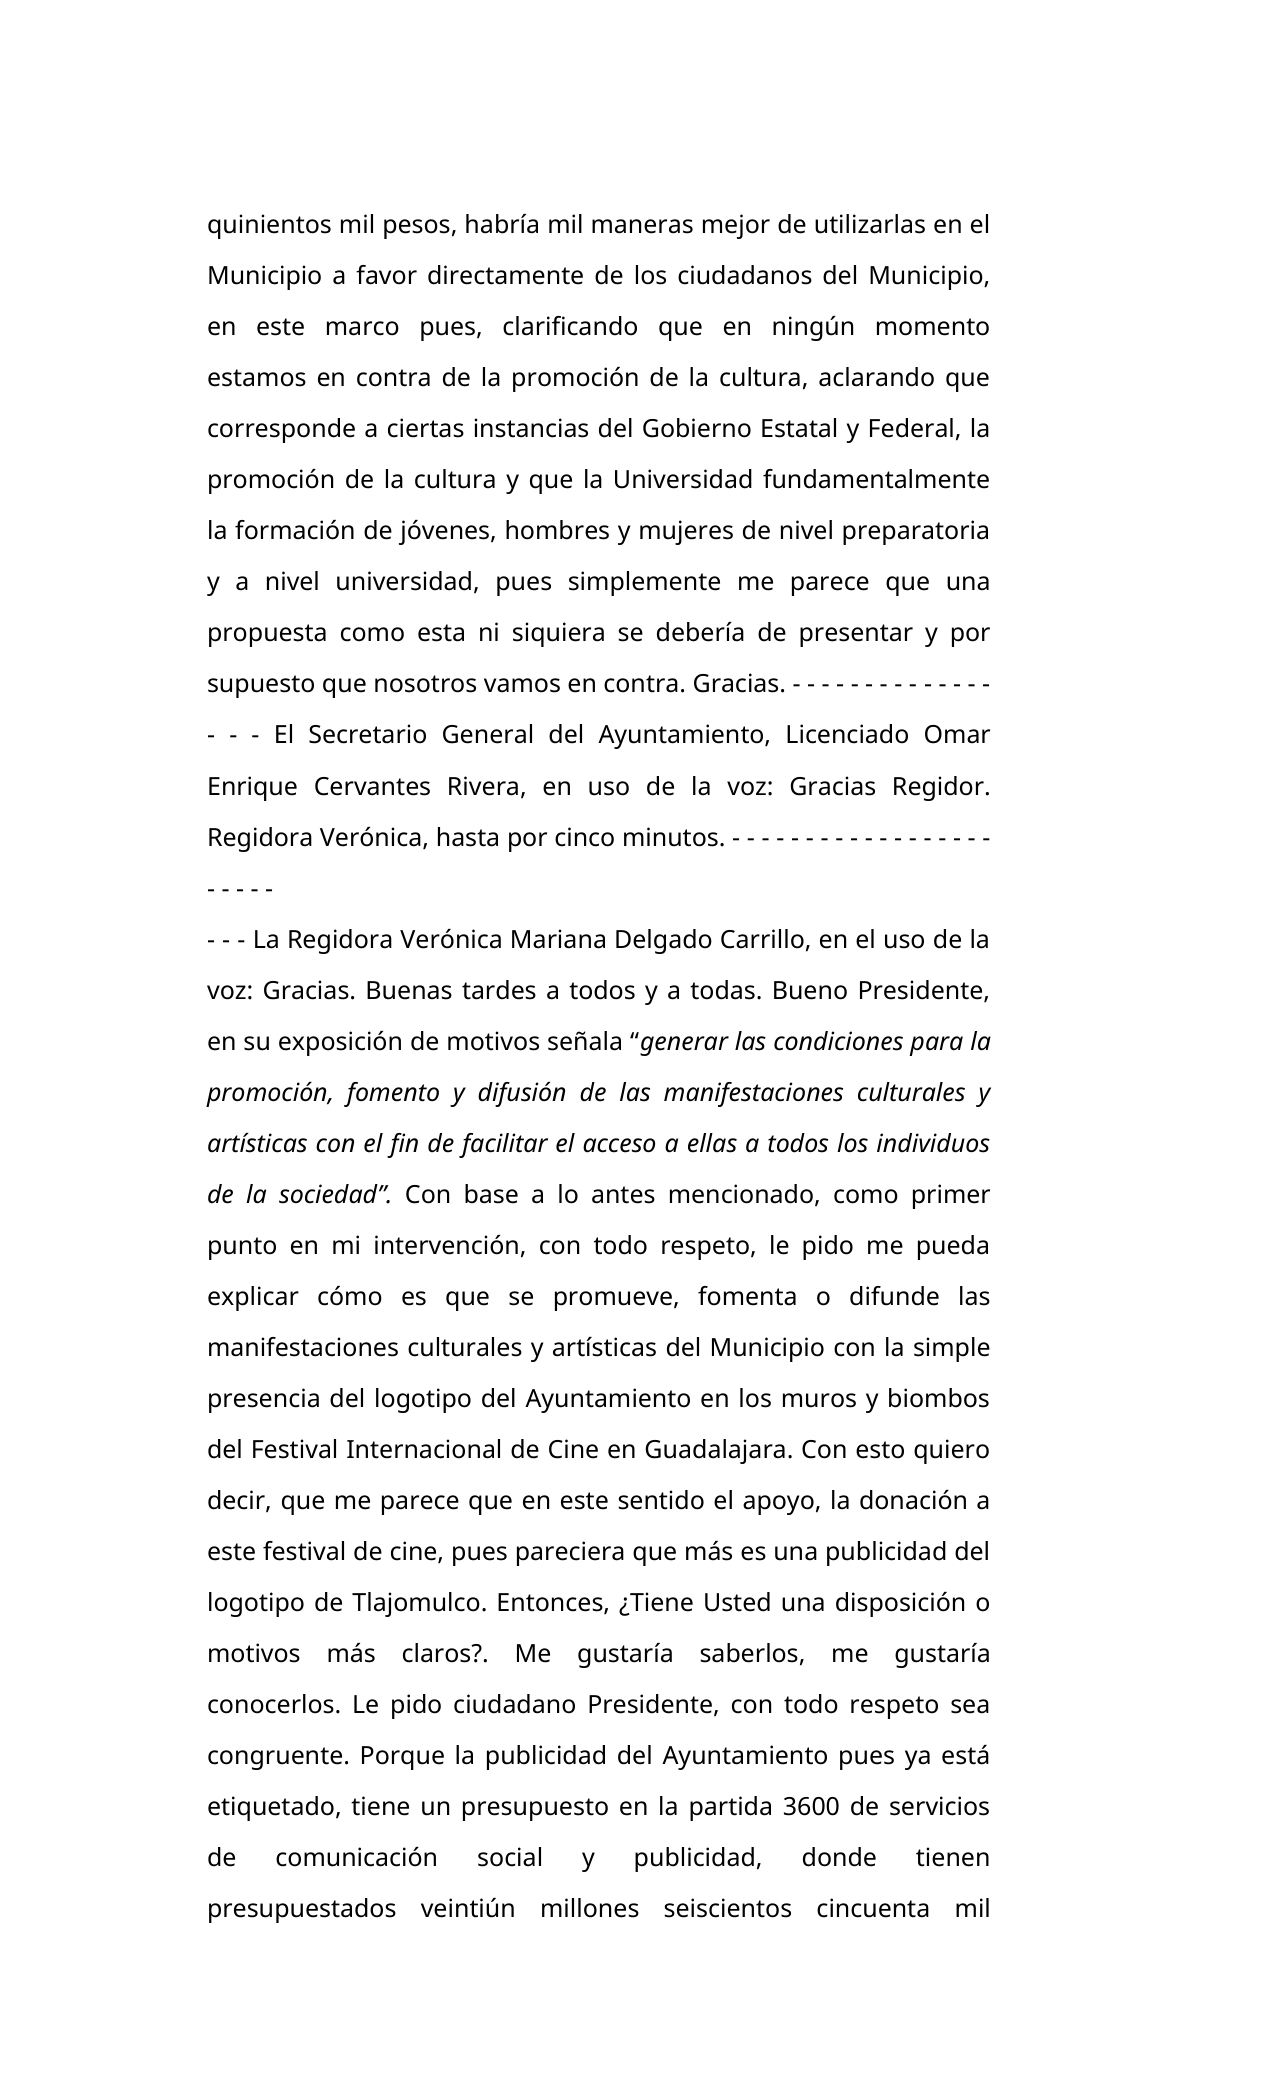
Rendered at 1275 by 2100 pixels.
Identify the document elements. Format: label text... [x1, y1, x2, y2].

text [207, 921, 991, 1925]
text - - - El Secretario General del Ayuntamiento, Licenciado Omar Enrique Cervantes Rivera, en uso de la voz: Gracias Regidor. Regidora Verónica, hasta por cinco minutos. - - - - - - - - - - - - - - - - - - - - - - - [207, 717, 991, 904]
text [207, 207, 991, 700]
